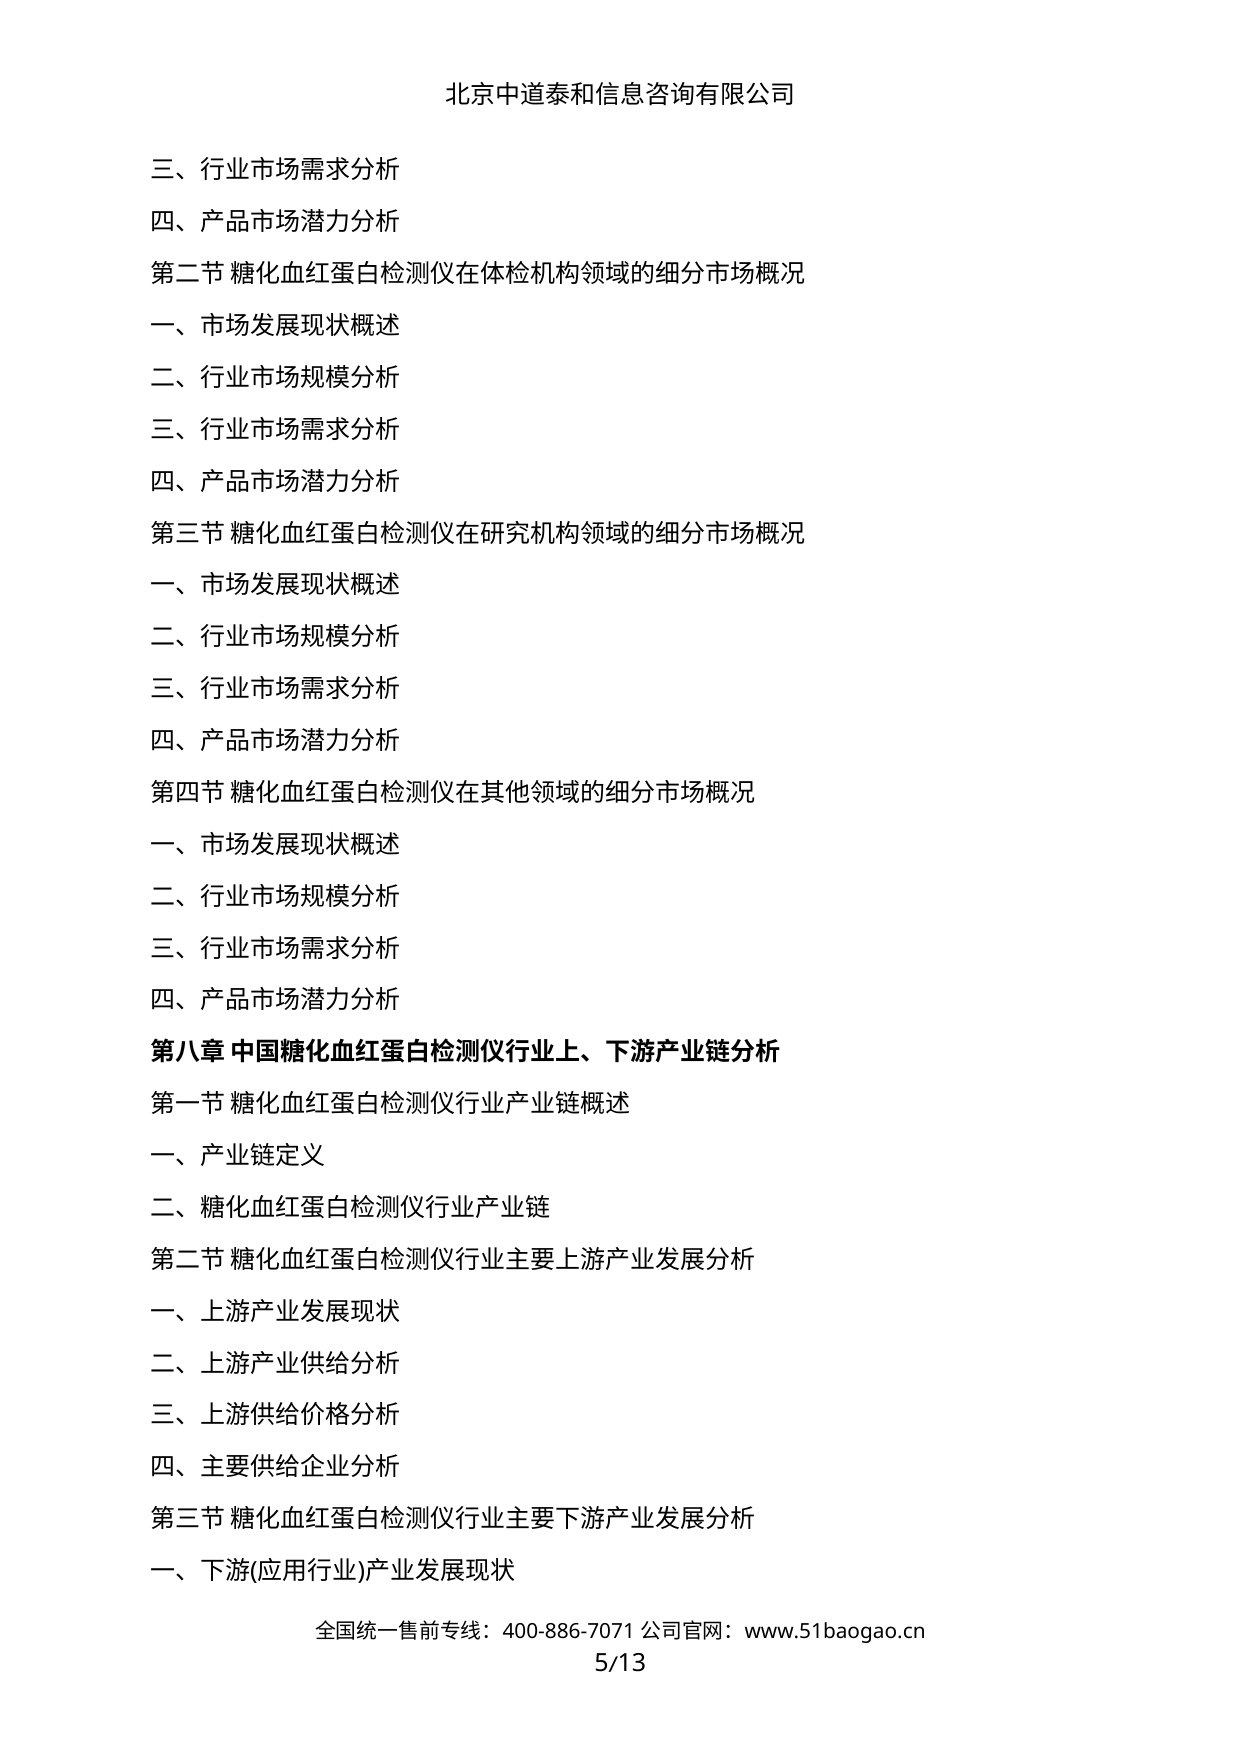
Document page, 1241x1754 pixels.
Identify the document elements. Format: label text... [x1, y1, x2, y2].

text 第一节 糖化血红蛋白检测仪行业产业链概述 [150, 1084, 1090, 1120]
text 一、市场发展现状概述 [150, 565, 1090, 601]
text 第四节 糖化血红蛋白检测仪在其他领域的细分市场概况 [150, 772, 1090, 809]
text 一、市场发展现状概述 [150, 824, 1090, 861]
text 二、糖化血红蛋白检测仪行业产业链 [150, 1187, 1090, 1224]
text 四、主要供给企业分析 [150, 1447, 1090, 1483]
text 四、产品市场潜力分析 [150, 202, 1090, 238]
text 第三节 糖化血红蛋白检测仪行业主要下游产业发展分析 [150, 1499, 1090, 1535]
text 第二节 糖化血红蛋白检测仪行业主要上游产业发展分析 [150, 1239, 1090, 1276]
text 三、上游供给价格分析 [150, 1395, 1090, 1431]
text 二、行业市场规模分析 [150, 876, 1090, 912]
text 三、行业市场需求分析 [150, 150, 1090, 186]
text 四、产品市场潜力分析 [150, 721, 1090, 757]
text 四、产品市场潜力分析 [150, 461, 1090, 497]
text 三、行业市场需求分析 [150, 669, 1090, 705]
text 二、行业市场规模分析 [150, 617, 1090, 653]
text 第二节 糖化血红蛋白检测仪在体检机构领域的细分市场概况 [150, 254, 1090, 290]
text 二、行业市场规模分析 [150, 357, 1090, 394]
text 第三节 糖化血红蛋白检测仪在研究机构领域的细分市场概况 [150, 513, 1090, 549]
text 一、产业链定义 [150, 1136, 1090, 1172]
text 三、行业市场需求分析 [150, 928, 1090, 964]
text 第八章 中国糖化血红蛋白检测仪行业上、下游产业链分析 [150, 1032, 1090, 1068]
text 二、上游产业供给分析 [150, 1343, 1090, 1379]
text 三、行业市场需求分析 [150, 409, 1090, 446]
text 一、上游产业发展现状 [150, 1291, 1090, 1327]
text 一、市场发展现状概述 [150, 306, 1090, 342]
text 四、产品市场潜力分析 [150, 980, 1090, 1016]
text 一、下游(应用行业)产业发展现状 [150, 1551, 1090, 1587]
